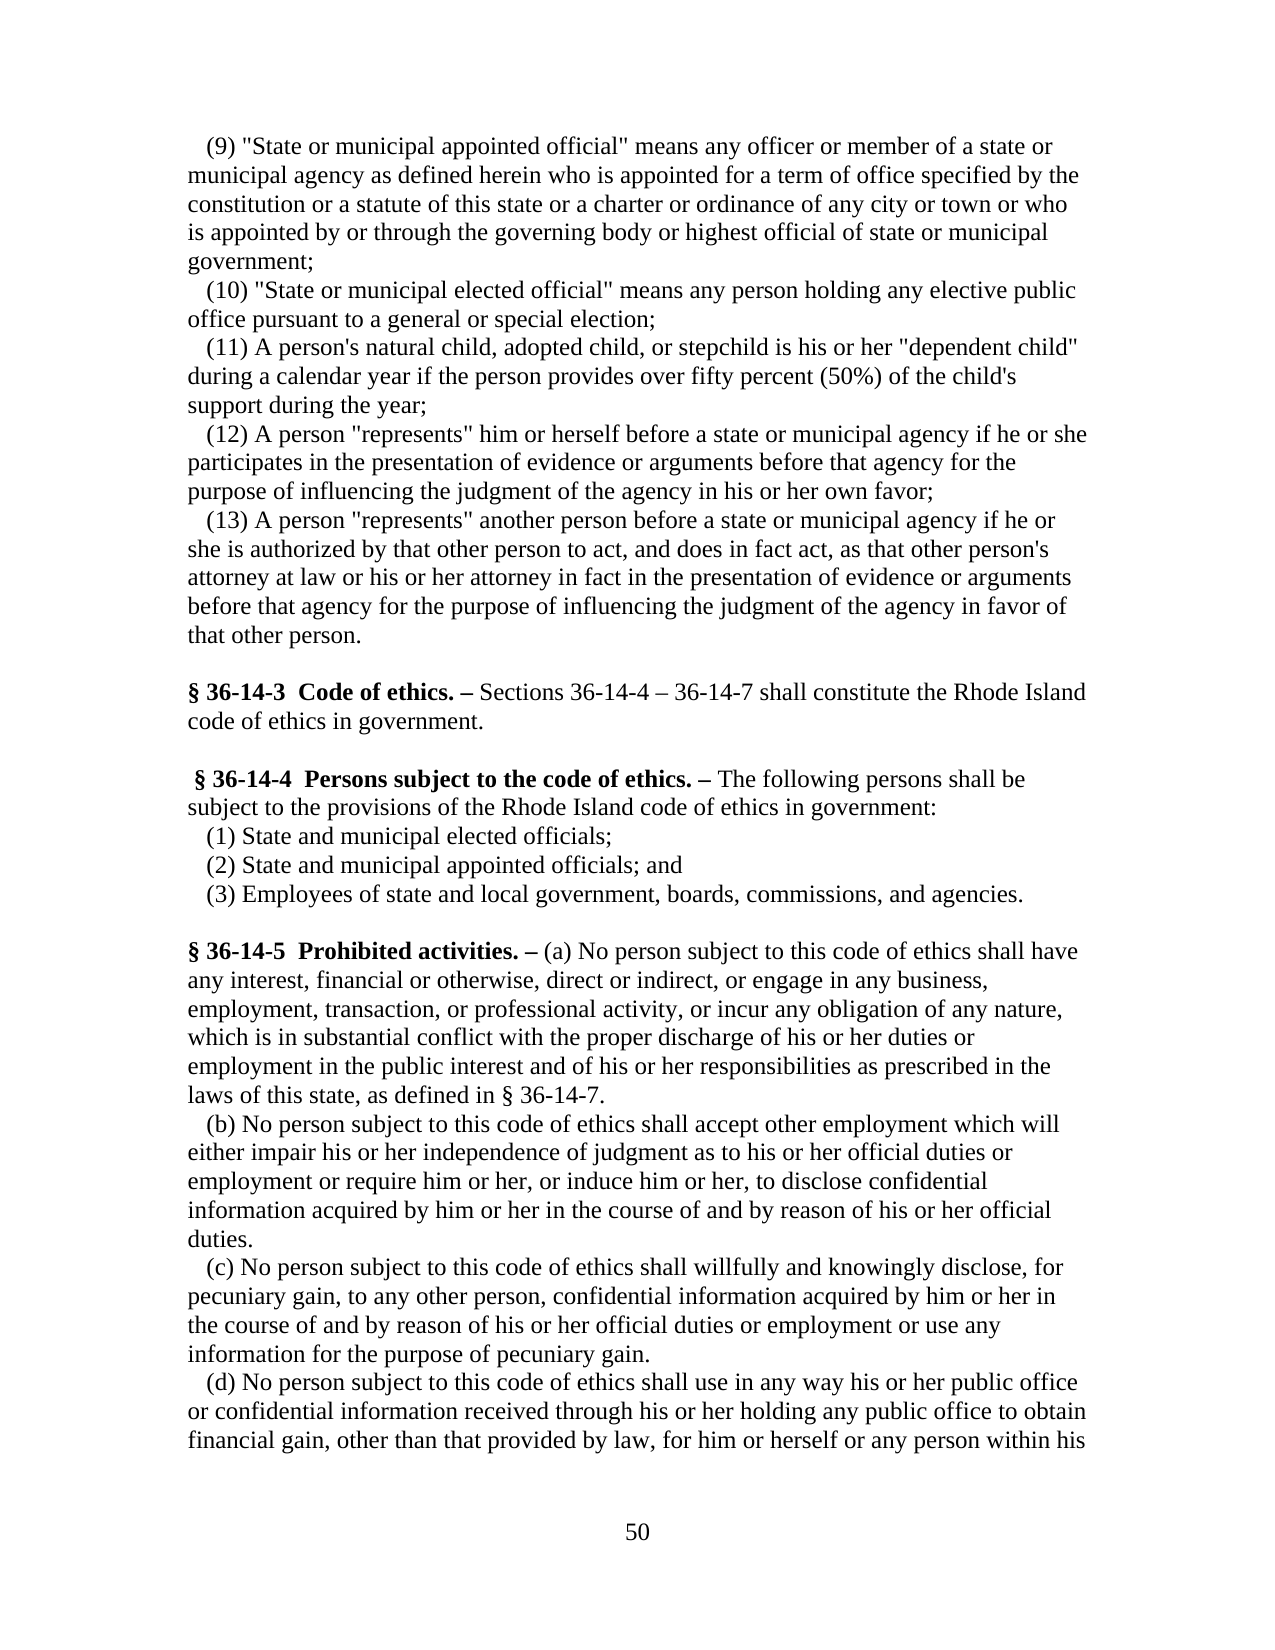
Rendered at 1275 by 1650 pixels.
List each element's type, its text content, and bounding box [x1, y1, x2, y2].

text (3) Employees of state and local government, boards, commissions, and agencies. [187, 879, 1087, 907]
text (13) A person "represents" another person before a state or municipal agency if he or she is authorized by that other person to act, and does in fact act, as that other person's attorney at law or his or her attorney in fact in the presentation of evidence or arguments before that agency for the purpose of influencing the judgment of the agency in favor of that other person. [187, 505, 1087, 649]
text (12) A person "represents" him or herself before a state or municipal agency if he or she participates in the presentation of evidence or arguments before that agency for the purpose of influencing the judgment of the agency in his or her own favor; [187, 419, 1087, 505]
text § 36-14-5 Prohibited activities. – (a) No person subject to this code of ethics shall have any interest, financial or otherwise, direct or indirect, or engage in any business, employment, transaction, or professional activity, or incur any obligation of any nature, which is in substantial conflict with the proper discharge of his or her duties or employment in the public interest and of his or her responsibilities as prescribed in the laws of this state, as defined in § 36-14-7. [187, 936, 1087, 1109]
text (b) No person subject to this code of ethics shall accept other employment which will either impair his or her independence of judgment as to his or her official duties or employment or require him or her, or induce him or her, to disclose confidential information acquired by him or her in the course of and by reason of his or her official duties. [187, 1109, 1087, 1252]
text (11) A person's natural child, adopted child, or stepchild is his or her "dependent child" during a calendar year if the person provides over fifty percent (50%) of the child's support during the year; [187, 332, 1087, 419]
text (9) "State or municipal appointed official" means any officer or member of a state or municipal agency as defined herein who is appointed for a term of office specified by the constitution or a statute of this state or a charter or ordinance of any city or town or who is appointed by or through the governing body or highest official of state or municipal government; [187, 131, 1087, 275]
text (1) State and municipal elected officials; [187, 821, 1087, 850]
text (2) State and municipal appointed officials; and [187, 850, 1087, 879]
text § 36-14-4 Persons subject to the code of ethics. – The following persons shall be subject to the provisions of the code of ethics in government: [187, 764, 1087, 821]
text (10) "State or municipal elected official" means any person holding any elective public office pursuant to a general or special election; [187, 275, 1087, 332]
text § 36-14-3 Code of ethics. – Sections 36-14-4 – 36-14-7 shall constitute the code of ethics in government. [187, 677, 1087, 735]
text (c) No person subject to this code of ethics shall willfully and knowingly disclose, for pecuniary gain, to any other person, confidential information acquired by him or her in the course of and by reason of his or her official duties or employment or use any information for the purpose of pecuniary gain. [187, 1252, 1087, 1367]
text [187, 1367, 1087, 1454]
